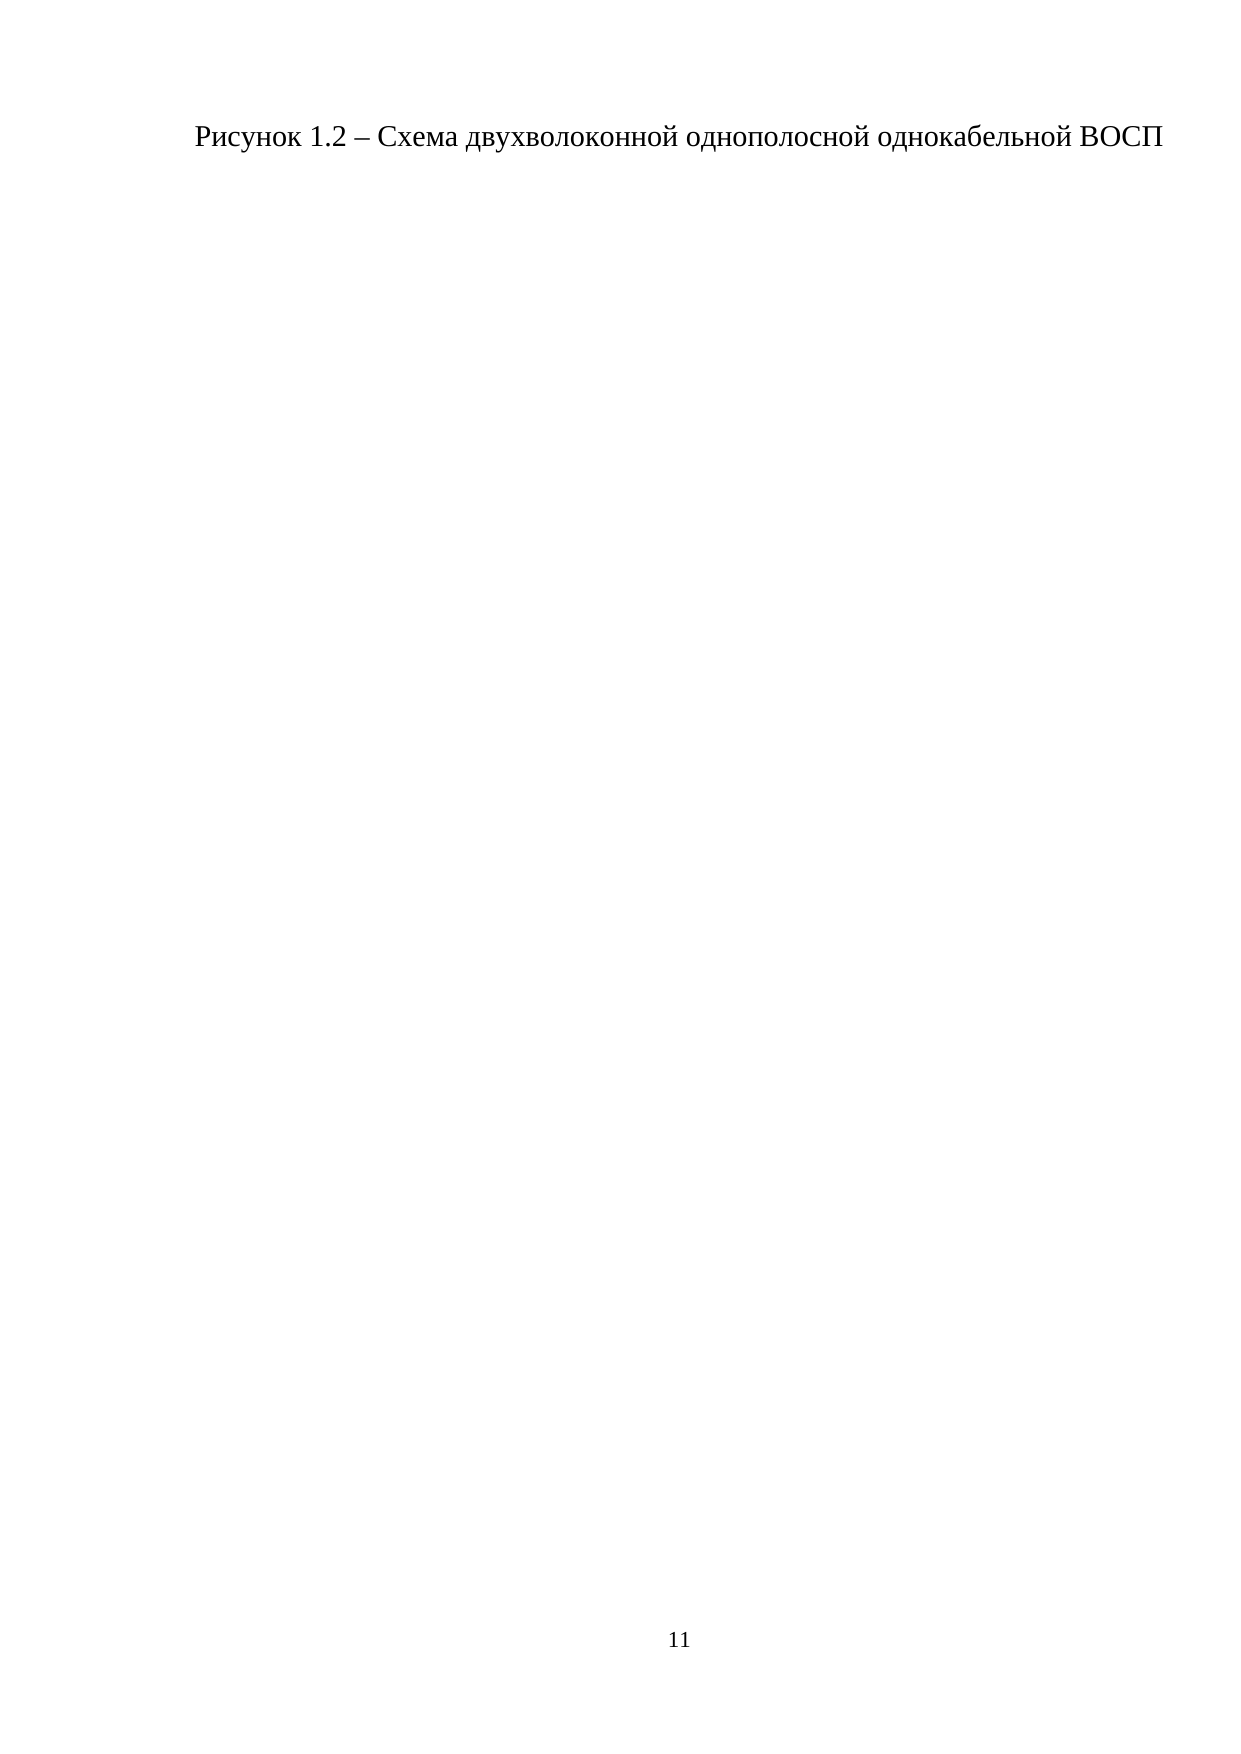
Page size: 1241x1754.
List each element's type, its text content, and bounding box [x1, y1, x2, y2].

text Рисунок 1.2 – Схема двухволоконной однополосной однокабельной ВОСП [177, 118, 1181, 153]
